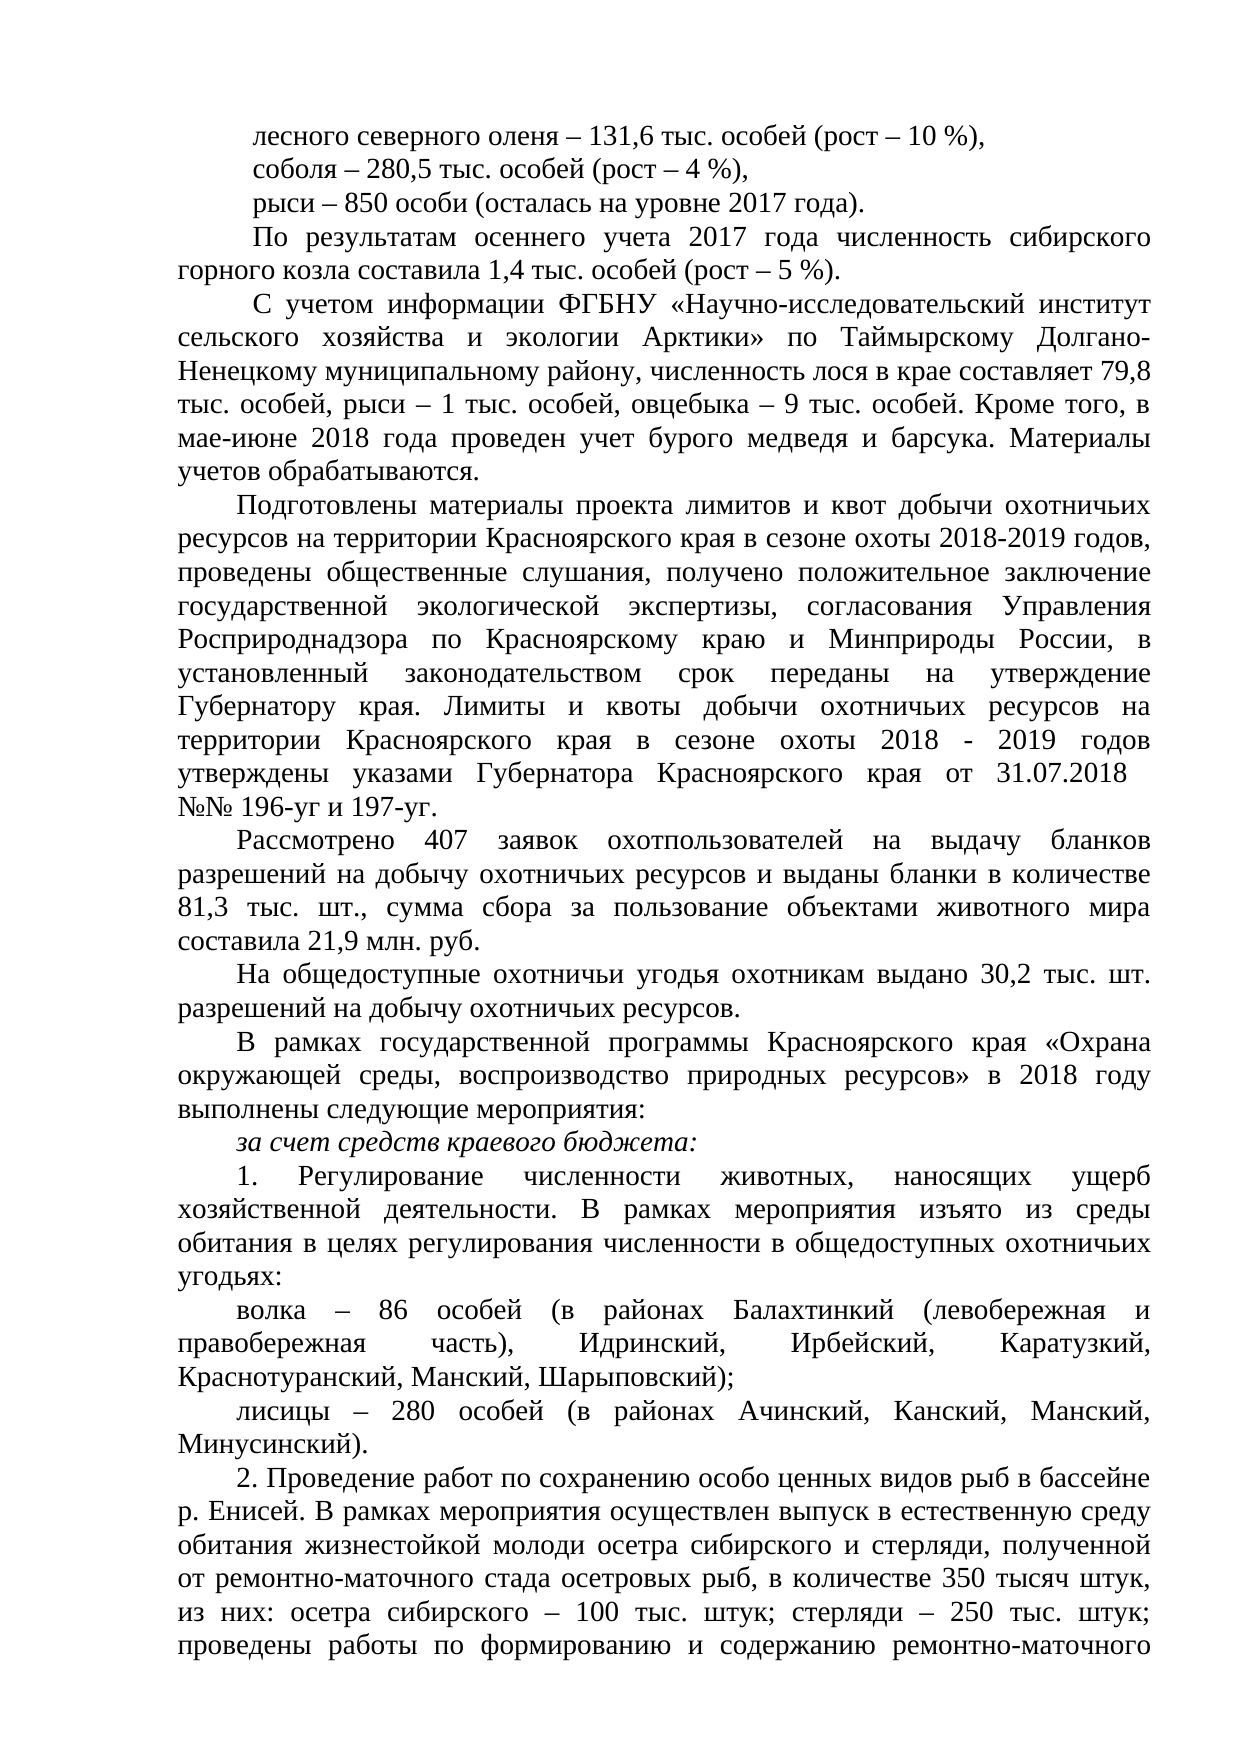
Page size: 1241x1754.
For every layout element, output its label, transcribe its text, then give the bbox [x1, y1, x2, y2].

text лесного северного оленя – 131,6 тыс. особей (рост – 10 %), [177, 118, 1152, 152]
text за счет средств краевого бюджета: [177, 1124, 1152, 1158]
text соболя – 280,5 тыс. особей (рост – 4 %), [177, 152, 1152, 185]
text Подготовлены материалы проекта лимитов и квот добычи охотничьих ресурсов на территории Красноярского края в сезоне охоты 2018-2019 годов, проведены общественные слушания, получено положительное заключение государственной экологической экспертизы, согласования Управления Росприроднадзора по Красноярскому краю и Минприроды России, в установленный законодательством срок переданы на утверждение Губернатору края. Лимиты и квоты добычи охотничьих ресурсов на территории Красноярского края в сезоне охоты 2018 - 2019 годов утверждены указами Губернатора Красноярского края от 31.07.2018 №№ 196-уг и 197-уг. [177, 487, 1152, 822]
text рыси – 850 особи (осталась на уровне 2017 года). [177, 185, 1152, 219]
text волка – 86 особей (в районах Балахтинкий (левобережная и правобережная часть), Идринский, Ирбейский, Каратузкий, Краснотуранский, Манский, Шарыповский); [177, 1292, 1152, 1393]
text лисицы – 280 особей (в районах Ачинский, Канский, Манский, Минусинский). [177, 1393, 1152, 1460]
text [177, 1460, 1152, 1661]
text Рассмотрено 407 заявок охотпользователей на выдачу бланков разрешений на добычу охотничьих ресурсов и выданы бланки в количестве 81,3 тыс. шт., сумма сбора за пользование объектами животного мира составила 21,9 млн. руб. [177, 822, 1152, 957]
text В рамках государственной программы Красноярского края «Охрана окружающей среды, воспроизводство природных ресурсов» в 2018 году выполнены следующие мероприятия: [177, 1024, 1152, 1124]
text 1. Регулирование численности животных, наносящих ущерб хозяйственной деятельности. В рамках мероприятия изъято из среды обитания в целях регулирования численности в общедоступных охотничьих угодьях: [177, 1158, 1152, 1292]
text На общедоступные охотничьи угодья охотникам выдано 30,2 тыс. шт. разрешений на добычу охотничьих ресурсов. [177, 957, 1152, 1024]
text С учетом информации ФГБНУ «Научно-исследовательский институт сельского хозяйства и экологии Арктики» по Таймырскому Долгано-Ненецкому муниципальному району, численность лося в крае составляет 79,8 тыс. особей, рыси – 1 тыс. особей, овцебыка – 9 тыс. особей. Кроме того, в мае-июне 2018 года проведен учет бурого медведя и барсука. Материалы учетов обрабатываются. [177, 286, 1152, 487]
text По результатам осеннего учета 2017 года численность сибирского горного козла составила 1,4 тыс. особей (рост – 5 %). [177, 219, 1152, 286]
